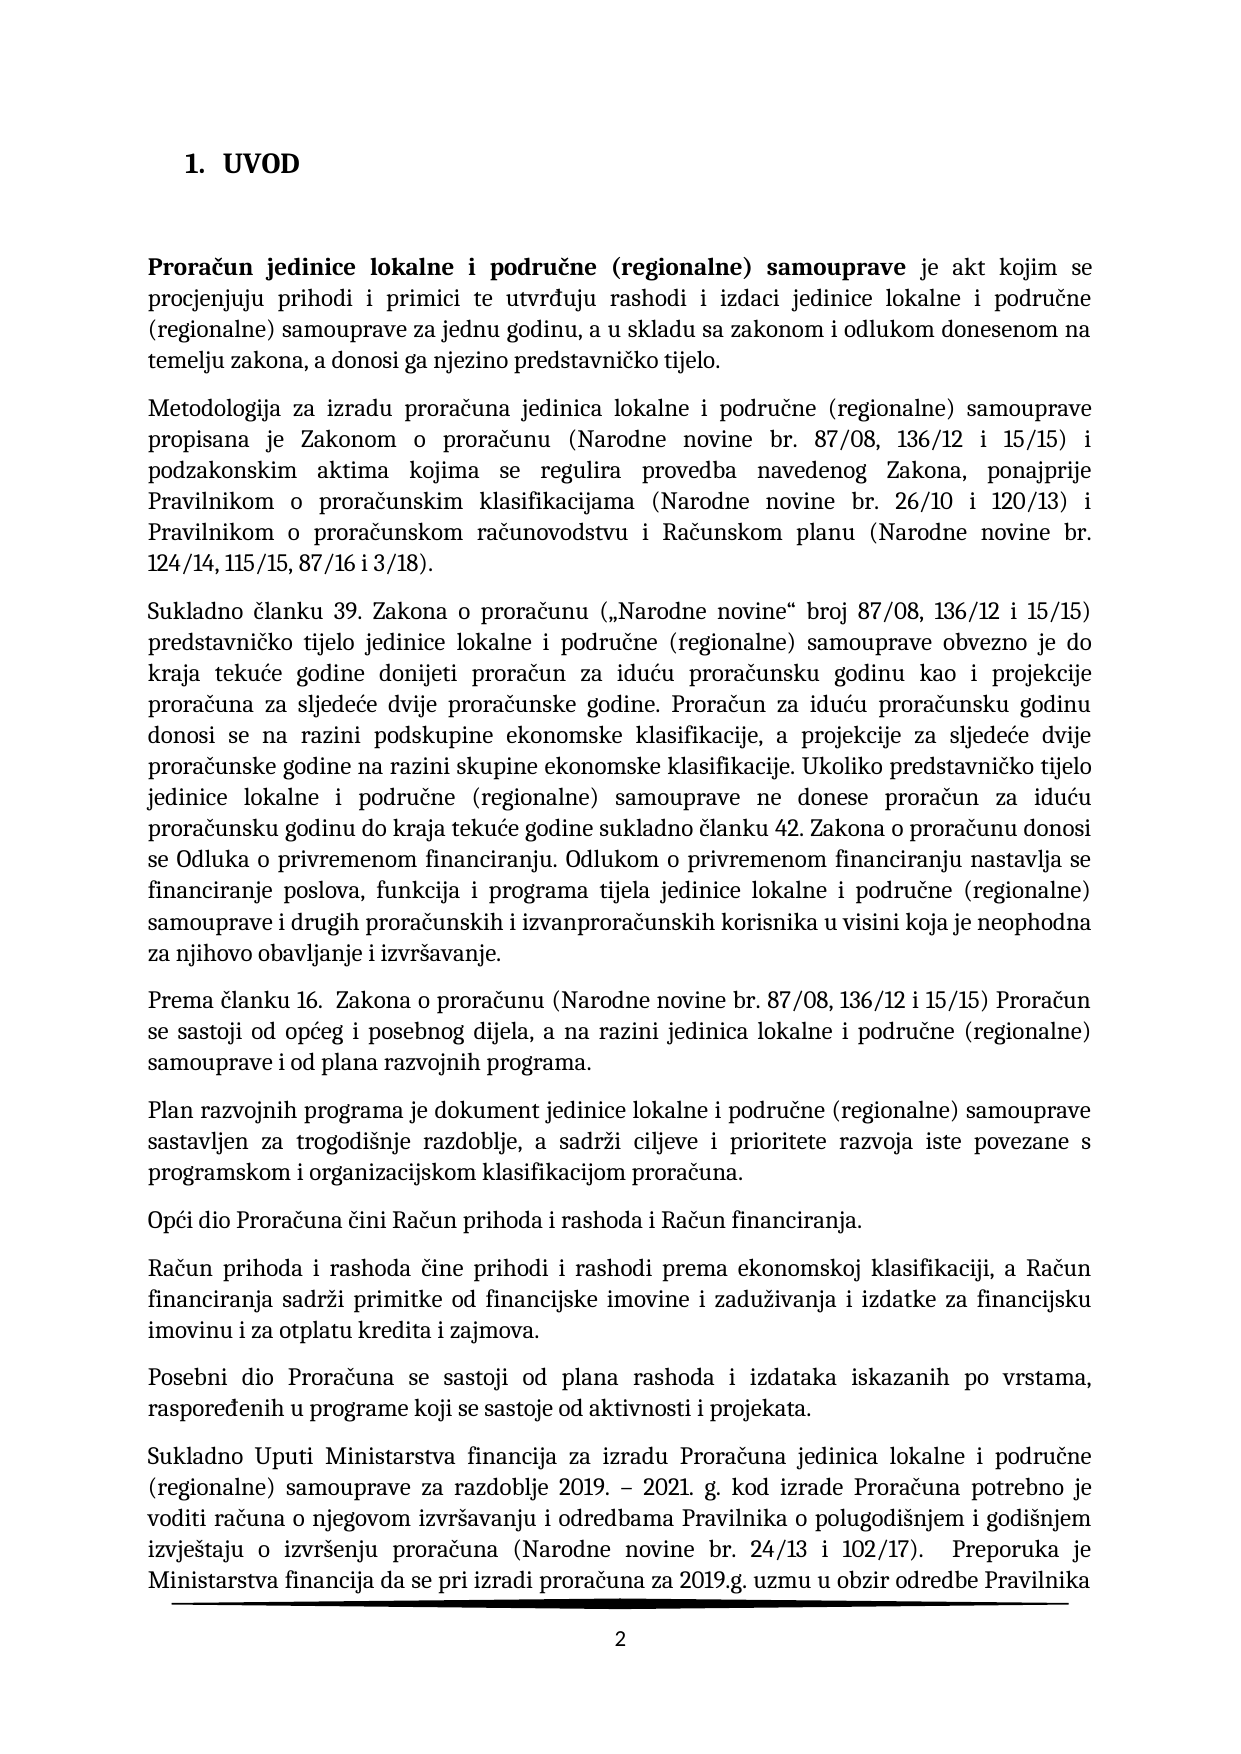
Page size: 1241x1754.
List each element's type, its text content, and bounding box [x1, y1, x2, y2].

text Opći dio Proračuna čini Račun prihoda i rashoda i Račun financiranja. [148, 1206, 1093, 1234]
text Proračun jedinice lokalne i područne (regionalne) samouprave je akt kojim se procjenjuju prihodi i primici te utvrđuju rashodi i izdaci jedinice lokalne i područne (regionalne) samouprave za jednu godinu, a u skladu sa zakonom i odlukom donesenom na temelju zakona, a donosi ga njezino predstavničko tijelo. [148, 253, 1093, 375]
text Prema članku 16. Zakona o proračunu (Narodne novine br. 87/08, 136/12 i 15/15) Proračun se sastoji od općeg i posebnog dijela, a na razini jedinica lokalne i područne (regionalne) samouprave i od plana razvojnih programa. [148, 986, 1093, 1077]
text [148, 1442, 1093, 1595]
text Posebni dio Proračuna se sastoji od plana rashoda i izdataka iskazanih po vrstama, raspoređenih u programe koji se sastoje od aktivnosti i projekata. [148, 1363, 1093, 1423]
text Račun prihoda i rashoda čine prihodi i rashodi prema ekonomskoj klasifikaciji, a Račun financiranja sadrži primitke od financijske imovine i zaduživanja i izdatke za financijsku imovinu i za otplatu kredita i zajmova. [148, 1253, 1093, 1344]
text Plan razvojnih programa je dokument jedinice lokalne i područne (regionalne) samouprave sastavljen za trogodišnje razdoblje, a sadrži ciljeve i prioritete razvoja iste povezane s programskom i organizacijskom klasifikacijom proračuna. [148, 1096, 1093, 1187]
list UVOD [185, 148, 1093, 181]
text Metodologija za izradu proračuna jedinica lokalne i područne (regionalne) samouprave propisana je Zakonom o proračunu (Narodne novine br. 87/08, 136/12 i 15/15) i podzakonskim aktima kojima se regulira provedba navedenog Zakona, ponajprije Pravilnikom o proračunskim klasifikacijama (Narodne novine br. 26/10 i 120/13) i Pravilnikom o proračunskom računovodstvu i Računskom planu (Narodne novine br. 124/14, 115/15, 87/16 i 3/18). [148, 394, 1093, 578]
text Sukladno članku 39. Zakona o proračunu („Narodne novine“ broj 87/08, 136/12 i 15/15) predstavničko tijelo jedinice lokalne i područne (regionalne) samouprave obvezno je do kraja tekuće godine donijeti proračun za iduću proračunsku godinu kao i projekcije proračuna za sljedeće dvije proračunske godine. Proračun za iduću proračunsku godinu donosi se na razini podskupine ekonomske klasifikacije, a projekcije za sljedeće dvije proračunske godine na razini skupine ekonomske klasifikacije. Ukoliko predstavničko tijelo jedinice lokalne i područne (regionalne) samouprave ne donese proračun za iduću proračunsku godinu do kraja tekuće godine sukladno članku 42. Zakona o proračunu donosi se Odluka o privremenom financiranju. Odlukom o privremenom financiranju nastavlja se financiranje poslova, funkcija i programa tijela jedinice lokalne i područne (regionalne) samouprave i drugih proračunskih i izvanproračunskih korisnika u visini koja je neophodna za njihovo obavljanje i izvršavanje. [148, 597, 1093, 967]
